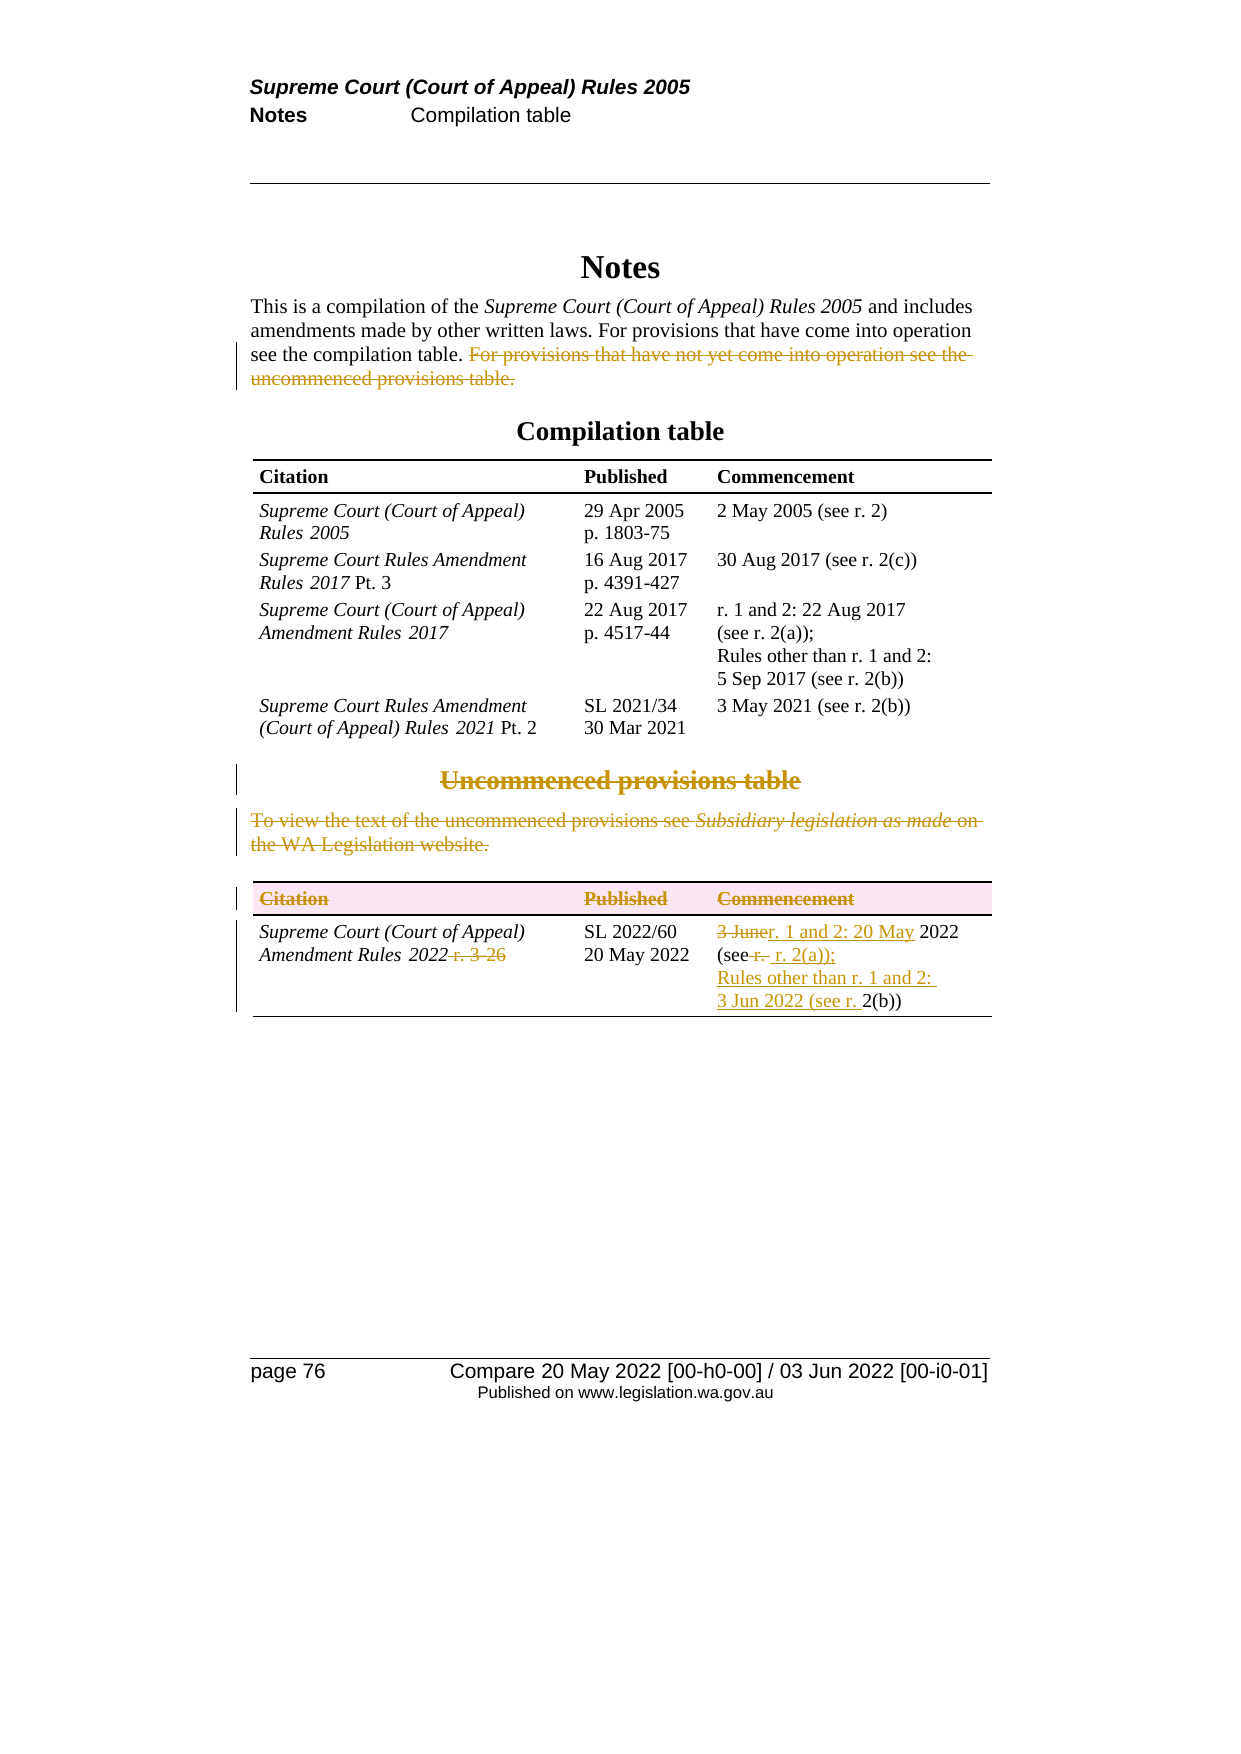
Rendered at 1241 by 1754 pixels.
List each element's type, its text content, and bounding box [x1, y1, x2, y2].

table_cell SL 2022/60 20 May 2022 [578, 916, 711, 1016]
table_cell r. 1 and 2: 22 Aug 2017 (see r. 2(a)); Rules other than r. 1 and 2: 5 Sep 2017 (see r. 2(b)) [711, 594, 992, 689]
text This is a compilation of the Supreme Court (Court of Appeal) Rules 2005 and includes amendments made by other written laws. For provisions that have come into operation see the compilation table. [250, 294, 990, 390]
table_cell 30 Aug 2017 (see r. 2(c)) [711, 544, 992, 594]
table_cell Supreme Court Rules Amendment Rules 2017 Pt. 3 [253, 544, 578, 594]
subtitle Notes [250, 247, 990, 286]
table_header Citation [253, 461, 578, 492]
table_cell SL 2021/34 30 Mar 2021 [578, 689, 711, 739]
table_cell 16 Aug 2017 p. 4391-427 [578, 544, 711, 594]
table_cell 2 May 2005 (see r. 2) [711, 494, 992, 544]
table_header Published [578, 461, 711, 492]
table_cell 2022 (see2(b)) [711, 916, 992, 1016]
table_cell Supreme Court (Court of Appeal) Amendment Rules 2017 [253, 594, 578, 689]
table_cell 22 Aug 2017 p. 4517-44 [578, 594, 711, 689]
table_cell Supreme Court Rules Amendment (Court of Appeal) Rules 2021 Pt. 2 [253, 689, 578, 739]
table_header Commencement [711, 461, 992, 492]
table_cell 29 Apr 2005 p. 1803-75 [578, 494, 711, 544]
table_cell 3 May 2021 (see r. 2(b)) [711, 689, 992, 739]
subtitle Compilation table [250, 415, 990, 447]
table_cell Supreme Court (Court of Appeal) Rules 2005 [253, 494, 578, 544]
table_cell Supreme Court (Court of Appeal) Amendment Rules 2022 [253, 916, 578, 1016]
